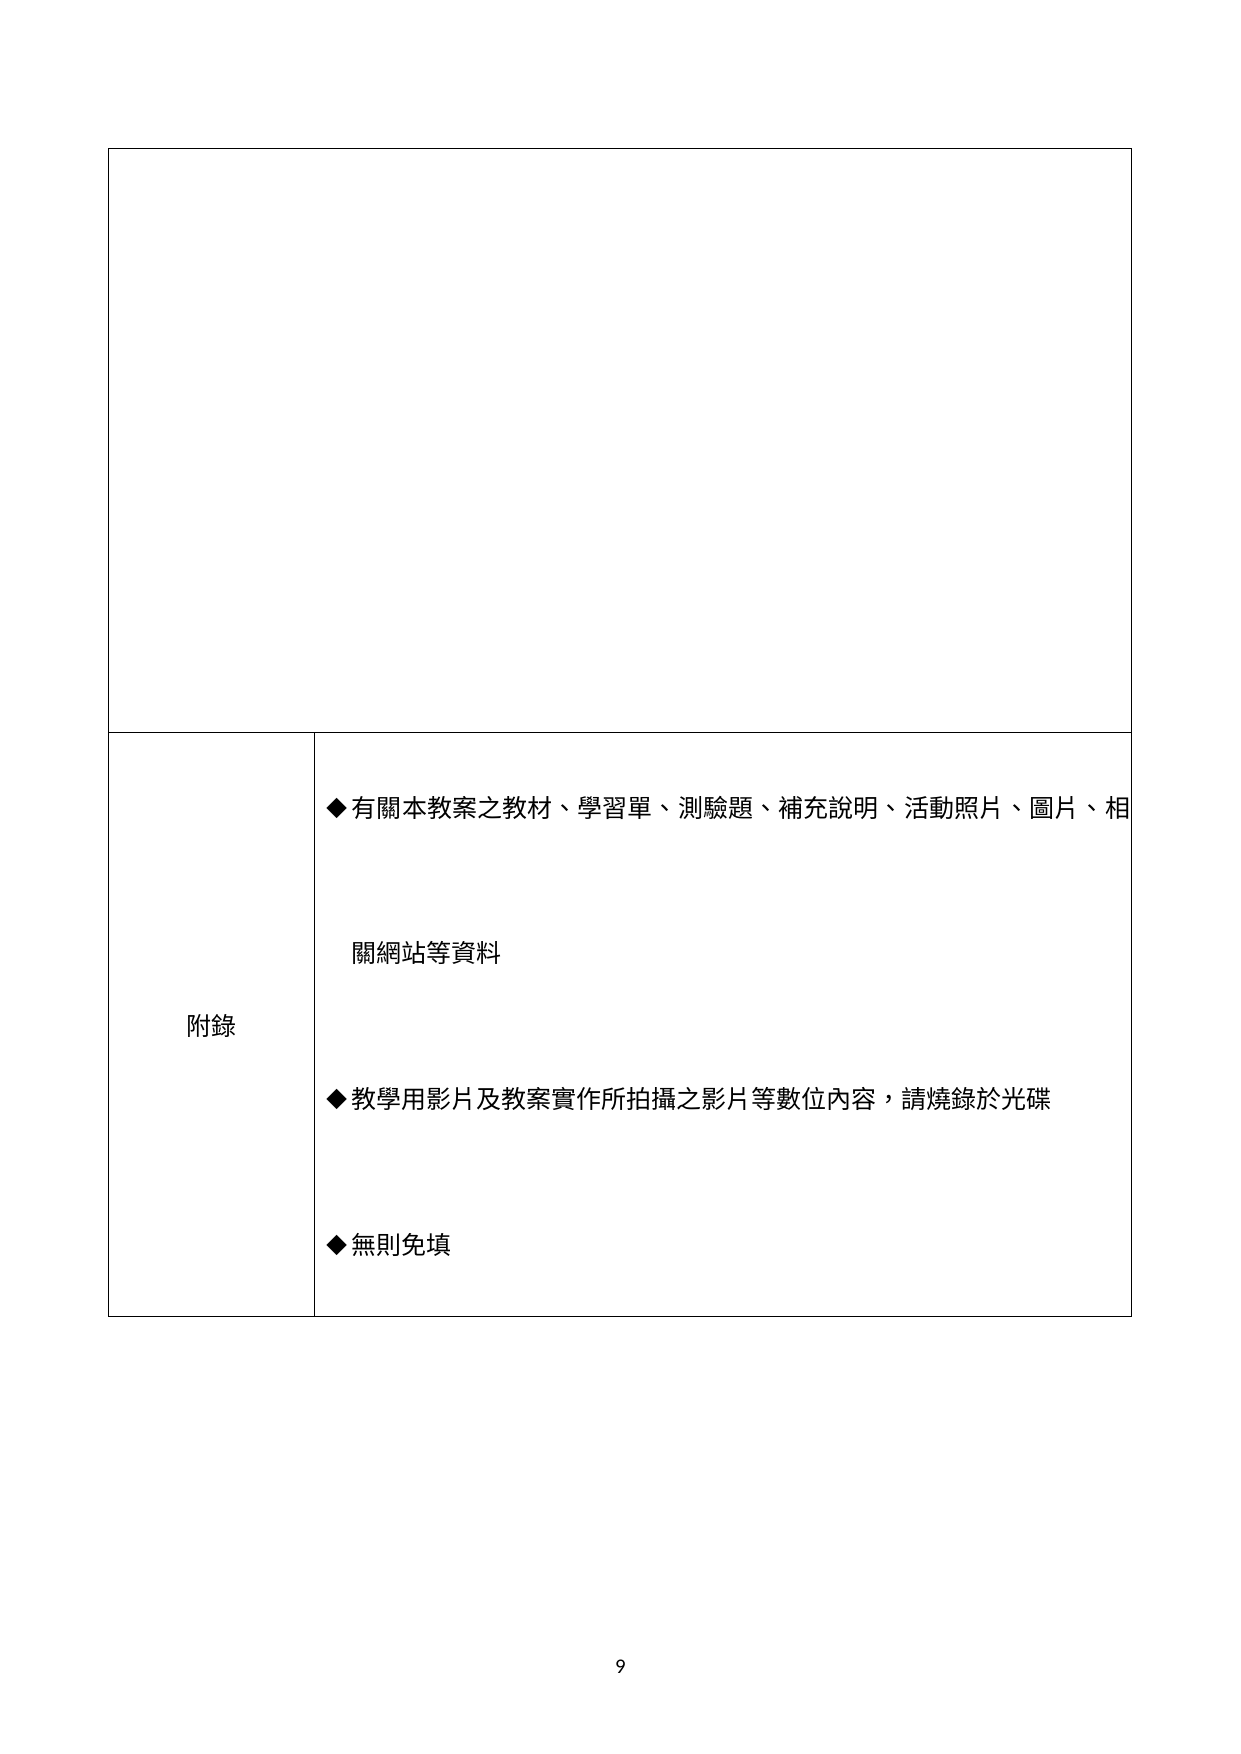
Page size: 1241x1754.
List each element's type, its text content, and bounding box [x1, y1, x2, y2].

table_cell 有關本教案之教材、學習單、測驗題、補充說明、活動照片、圖片、相關網站等資料 教學用影片及教案實作所拍攝之影片等數位內容，請燒錄於光碟 無則免填 [315, 733, 1131, 1316]
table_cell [109, 149, 1131, 732]
table_cell 附錄 [109, 733, 314, 1316]
